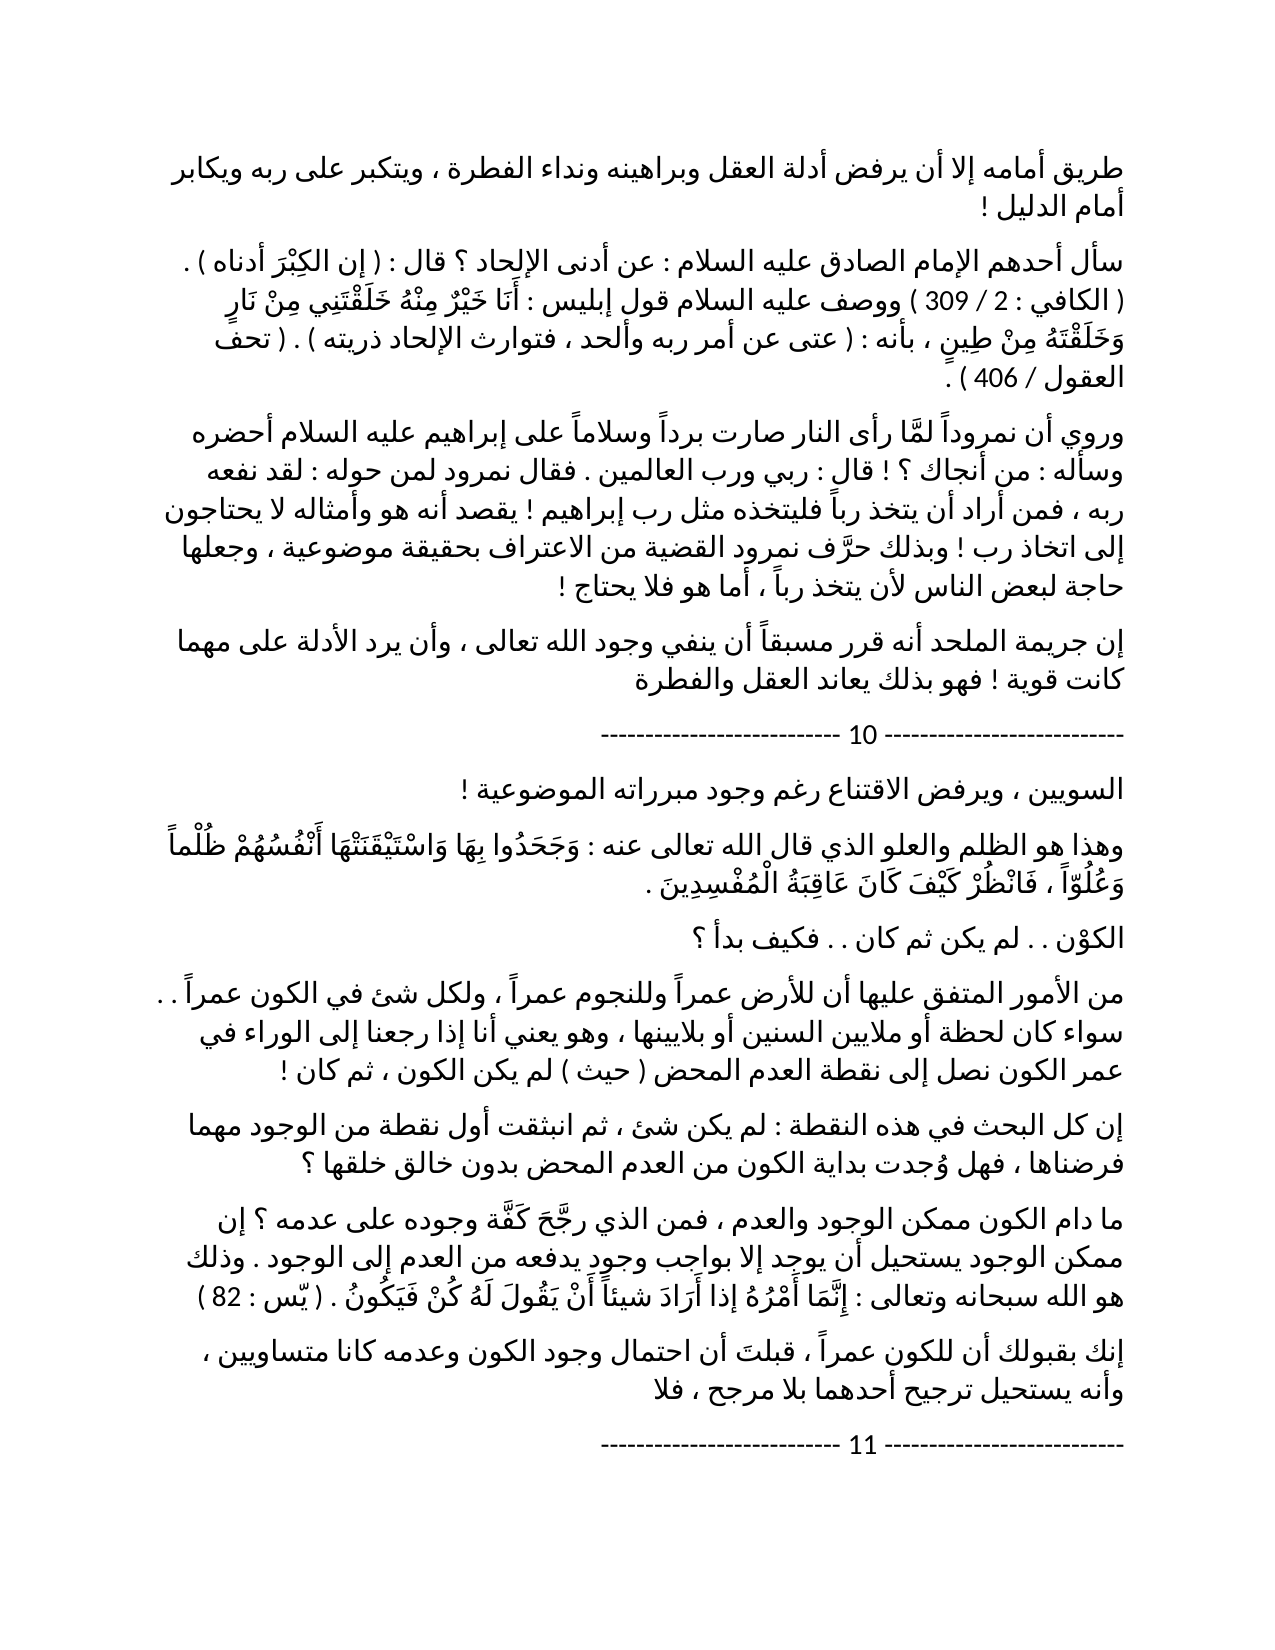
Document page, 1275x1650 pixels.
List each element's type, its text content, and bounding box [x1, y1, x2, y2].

text وروي أن نمروداً لمَّا رأى النار صارت برداً وسلاماً على إبراهيم عليه السلام أحضره وسأله : من أنجاك ؟ ! قال : ربي ورب العالمين . فقال نمرود لمن حوله : لقد نفعه ربه ، فمن أراد أن يتخذ رباً فليتخذه مثل رب إبراهيم ! يقصد أنه هو وأمثاله لا يحتاجون إلى اتخاذ رب ! وبذلك حرَّف نمرود القضية من الاعتراف بحقيقة موضوعية ، وجعلها حاجة لبعض الناس لأن يتخذ رباً ، أما هو فلا يحتاج ! [150, 414, 1125, 603]
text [150, 150, 1125, 224]
text --------------------------- 10 --------------------------- [150, 716, 1125, 752]
text --------------------------- 11 --------------------------- [150, 1426, 1125, 1462]
text إن كل البحث في هذه النقطة : لم يكن شئ ، ثم انبثقت أول نقطة من الوجود مهما فرضناها ، فهل وُجدت بداية الكون من العدم المحض بدون خالق خلقها ؟ [150, 1107, 1125, 1181]
text السويين ، ويرفض الاقتناع رغم وجود مبرراته الموضوعية ! [150, 771, 1125, 807]
text من الأمور المتفق عليها أن للأرض عمراً وللنجوم عمراً ، ولكل شئ في الكون عمراً . . سواء كان لحظة أو ملايين السنين أو بلايينها ، وهو يعني أنا إذا رجعنا إلى الوراء في عمر الكون نصل إلى نقطة العدم المحض ( حيث ) لم يكن الكون ، ثم كان ! [150, 975, 1125, 1088]
text إن جريمة الملحد أنه قرر مسبقاً أن ينفي وجود الله تعالى ، وأن يرد الأدلة على مهما كانت قوية ! فهو بذلك يعاند العقل والفطرة [150, 623, 1125, 697]
text سأل أحدهم الإمام الصادق عليه السلام : عن أدنى الإلحاد ؟ قال : ( إن الكِبْرَ أدناه ) . ( الكافي : 2 / 309 ) ووصف عليه السلام قول إبليس : أَنَا خَيْرٌ مِنْهُ خَلَقْتَنِي مِنْ نَارٍ وَخَلَقْتَهُ مِنْ طِينٍ ، بأنه : ( عتى عن أمر ربه وألحد ، فتوارث الإلحاد ذريته ) . ( تحف العقول / 406 ) . [150, 243, 1125, 394]
text إنك بقبولك أن للكون عمراً ، قبلتَ أن احتمال وجود الكون وعدمه كانا متساويين ، وأنه يستحيل ترجيح أحدهما بلا مرجح ، فلا [150, 1333, 1125, 1407]
text وهذا هو الظلم والعلو الذي قال الله تعالى عنه : وَجَحَدُوا بِهَا وَاسْتَيْقَنَتْهَا أَنْفُسُهُمْ ظُلْماً وَعُلُوّاً ، فَانْظُرْ كَيْفَ كَانَ عَاقِبَةُ الْمُفْسِدِينَ . [150, 827, 1125, 901]
text ما دام الكون ممكن الوجود والعدم ، فمن الذي رجَّحَ كَفَّة وجوده على عدمه ؟ إن ممكن الوجود يستحيل أن يوجد إلا بواجب وجود يدفعه من العدم إلى الوجود . وذلك هو الله سبحانه وتعالى : إِنَّمَا أَمْرُهُ إذا أَرَادَ شيئاً أَنْ يَقُولَ لَهُ كُنْ فَيَكُونُ . ( يّس : 82 ) [150, 1201, 1125, 1313]
text الكوْن . . لم يكن ثم كان . . فكيف بدأ ؟ [150, 920, 1125, 956]
